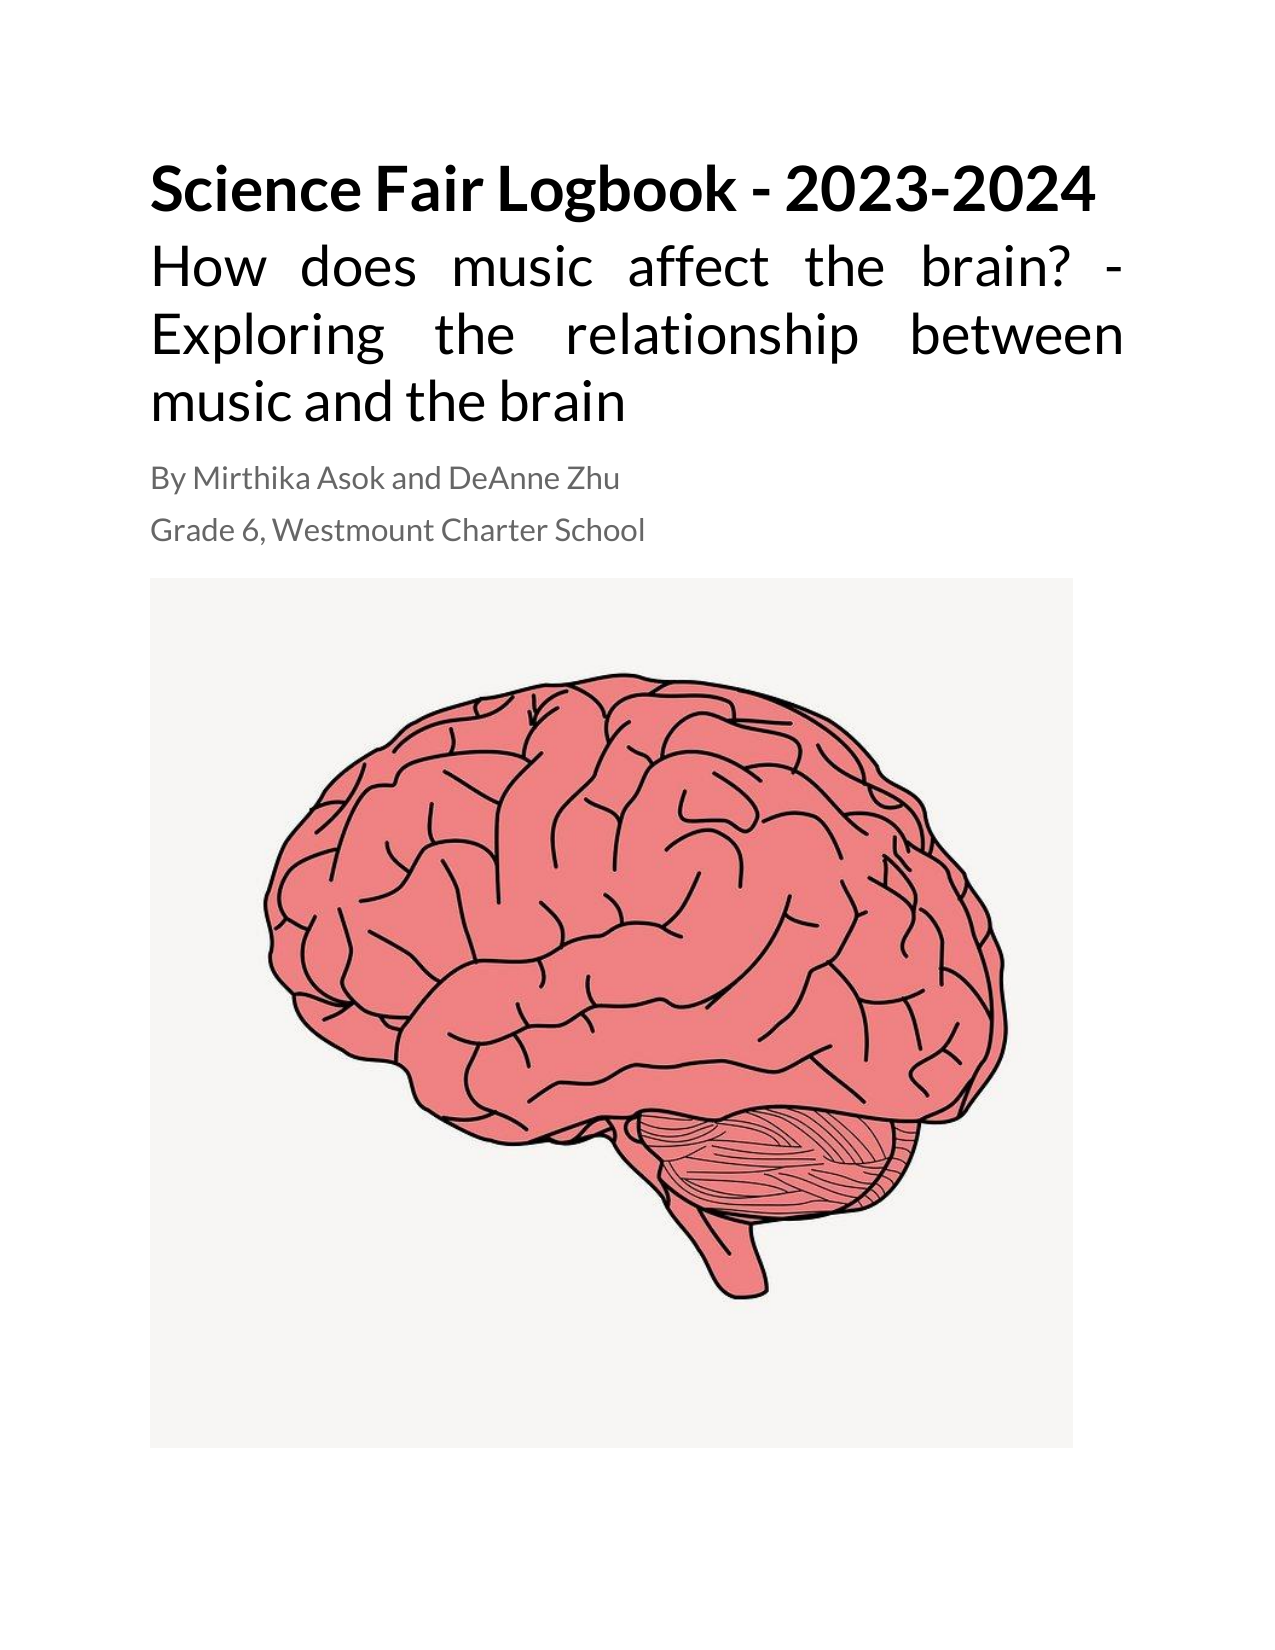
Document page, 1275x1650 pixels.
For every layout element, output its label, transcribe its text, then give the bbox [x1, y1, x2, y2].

subtitle Grade 6, Westmount Charter School [150, 527, 1125, 545]
subtitle By Mirthika Asok and DeAnne Zhu [177, 474, 1125, 493]
title Science Fair Logbook - 2023-2024 [150, 150, 1125, 225]
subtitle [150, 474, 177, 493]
picture [150, 578, 1073, 1448]
title How does music affect the brain? - Exploring the relationship between music and the brain [150, 231, 1125, 434]
